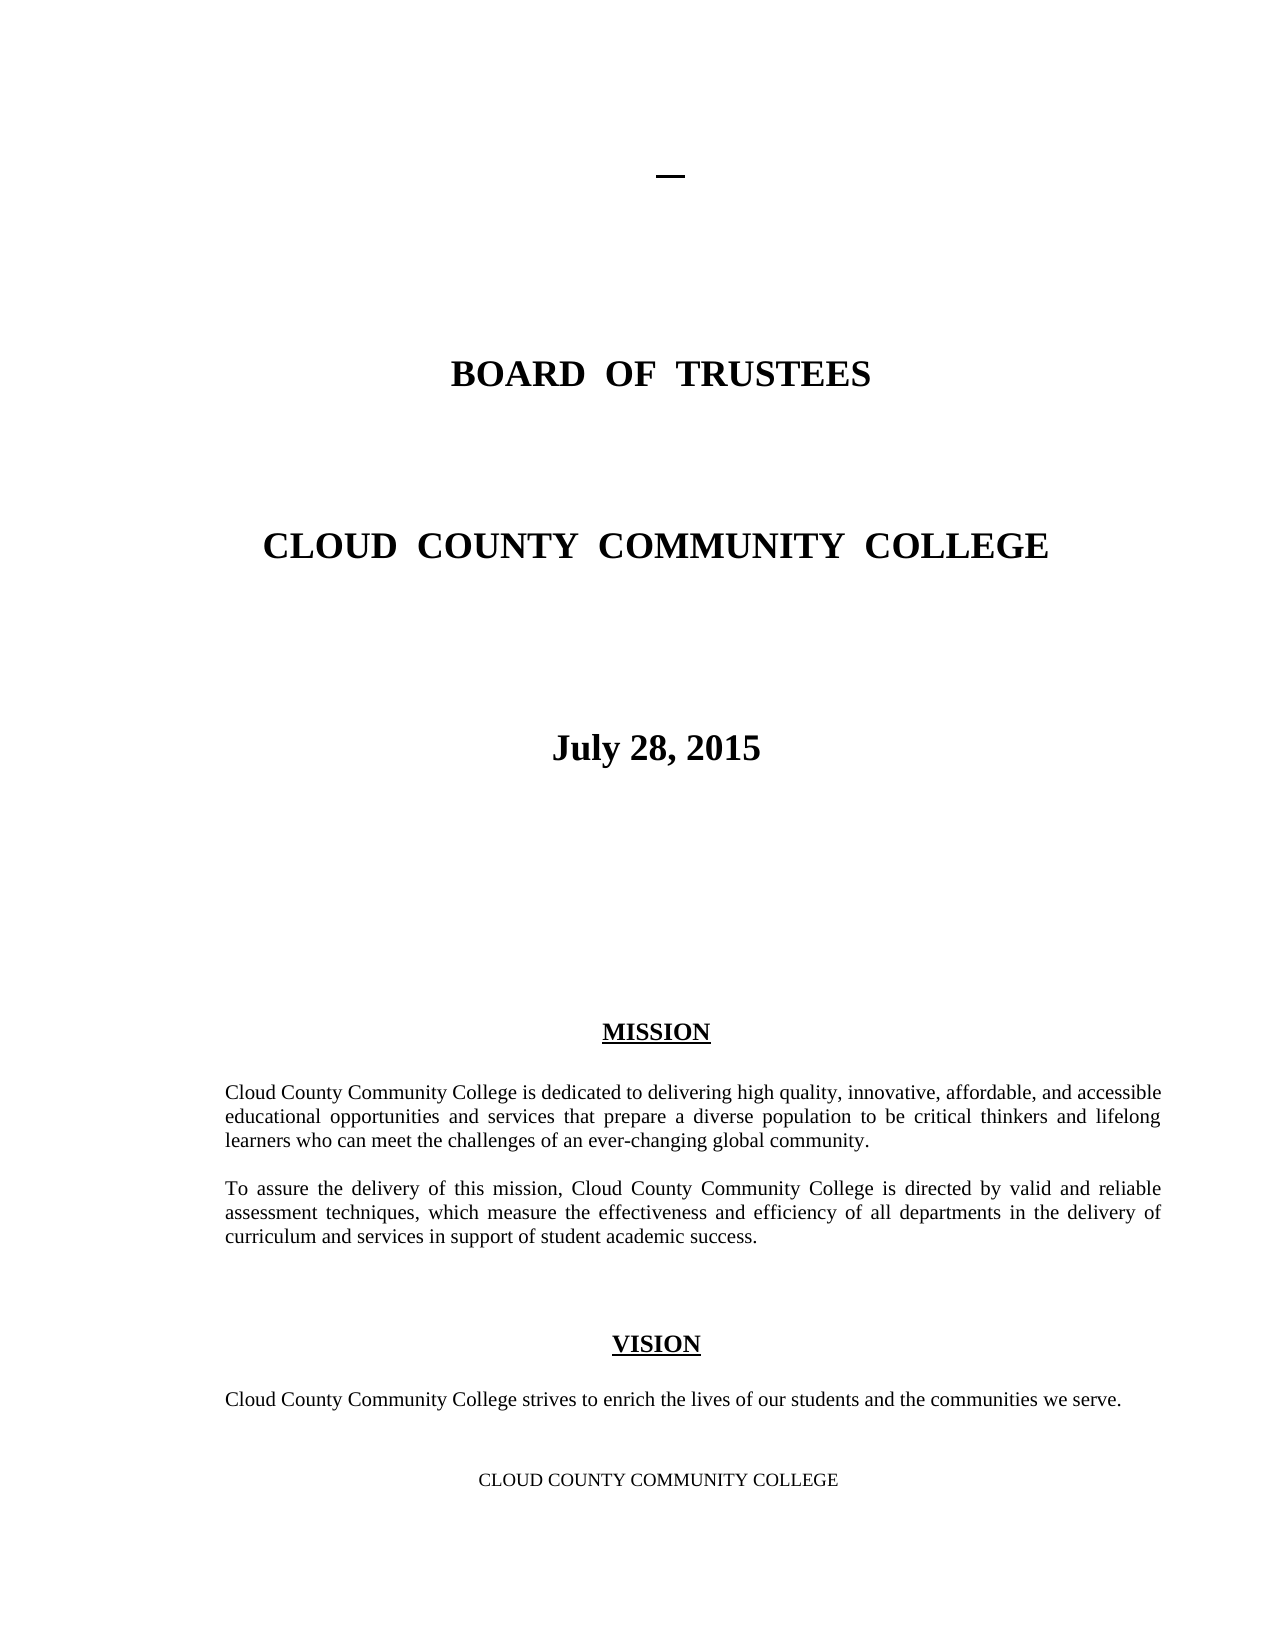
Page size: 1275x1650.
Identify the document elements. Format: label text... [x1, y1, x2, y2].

text VISION [150, 1329, 1162, 1358]
text CLOUD COUNTY COMMUNITY COLLEGE [150, 1469, 1162, 1490]
text July 28, 2015 [150, 725, 1162, 768]
text BOARD OF TRUSTEES [150, 351, 1162, 394]
text Cloud County Community College strives to enrich the lives of our students and the communities we serve. [225, 1387, 1162, 1411]
text CLOUD COUNTY COMMUNITY COLLEGE [150, 524, 1162, 567]
text Cloud County Community College is dedicated to delivering high quality, innovative, affordable, and accessible educational opportunities and services that prepare a diverse population to be critical thinkers and lifelong learners who can meet the challenges of an ever-changing global community. [225, 1079, 1162, 1152]
text To assure the delivery of this mission, Cloud County Community College is directed by valid and reliable assessment techniques, which measure the effectiveness and efficiency of all departments in the delivery of curriculum and services in support of student academic success. [225, 1176, 1162, 1248]
text MISSION [150, 1017, 1162, 1046]
